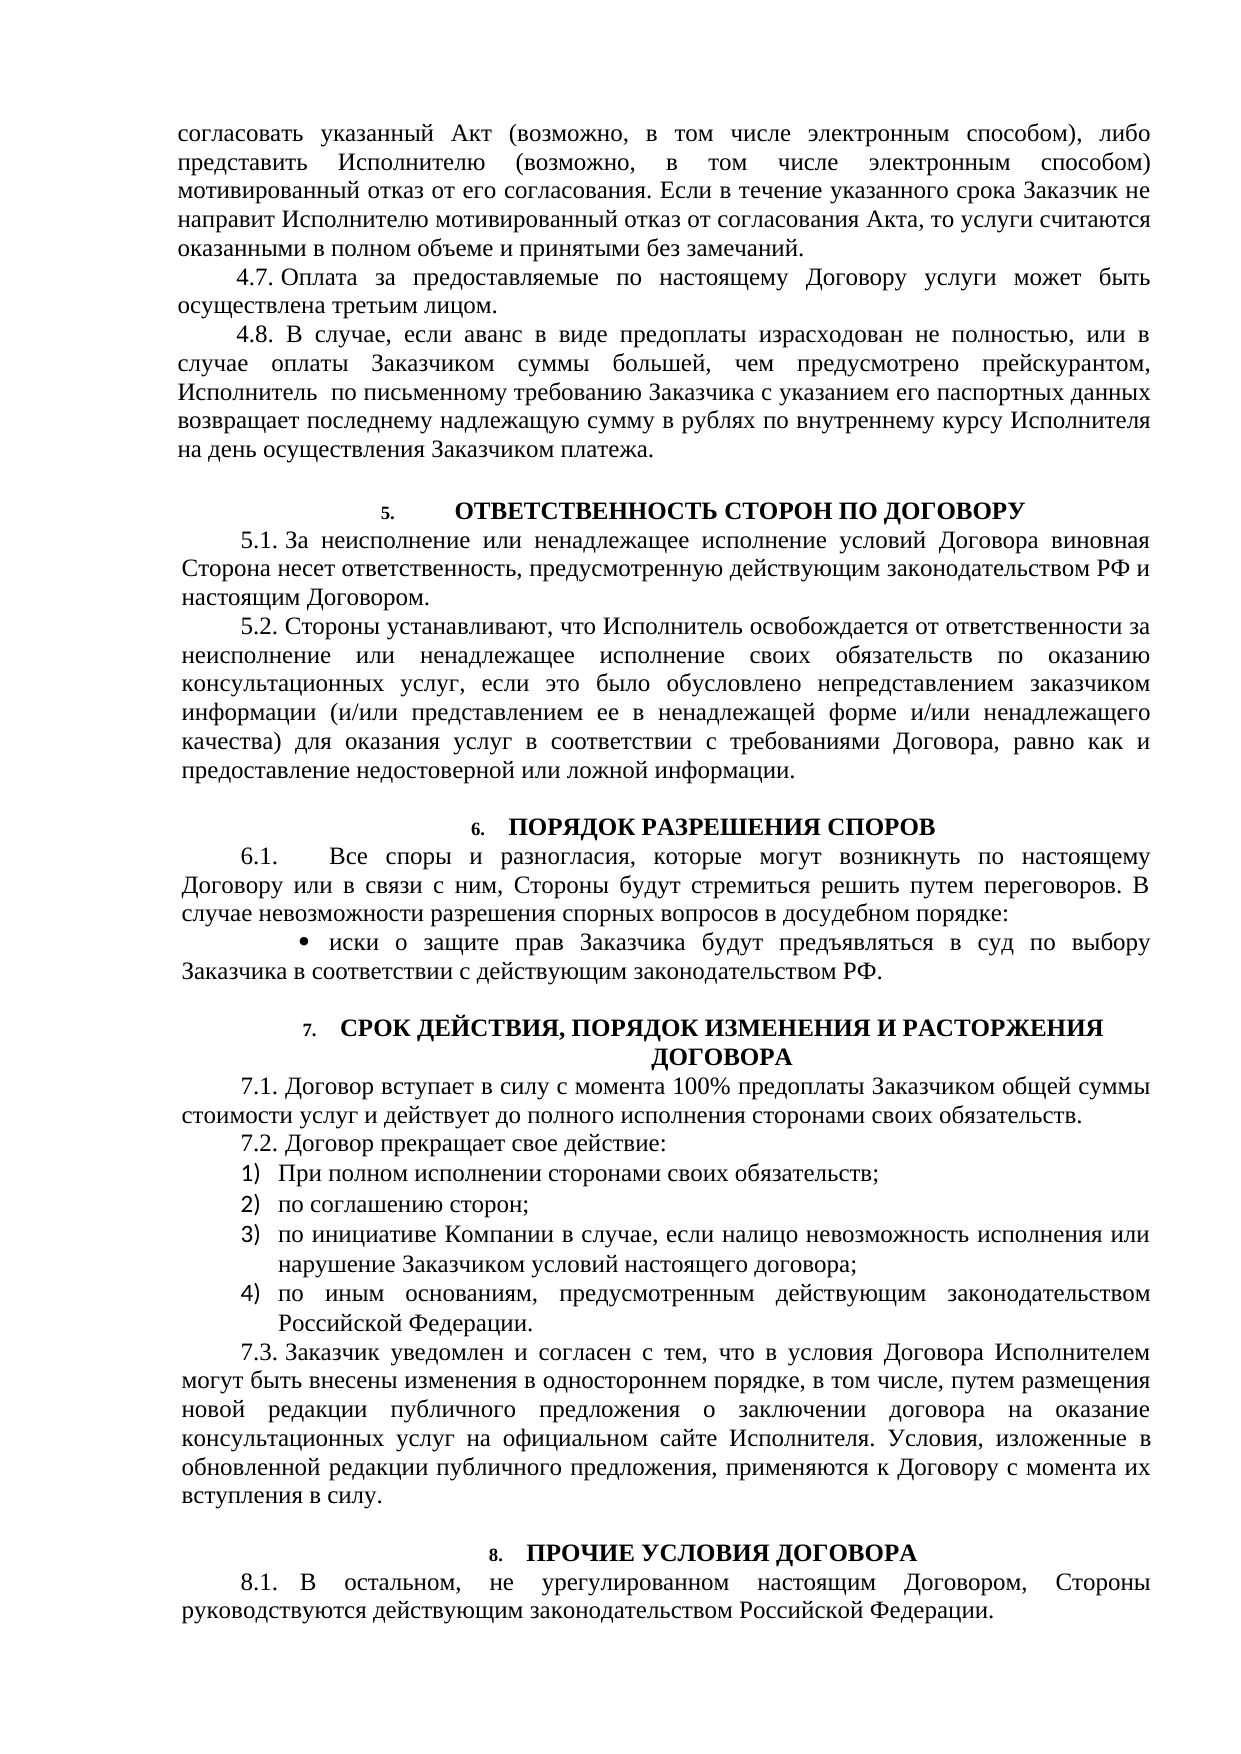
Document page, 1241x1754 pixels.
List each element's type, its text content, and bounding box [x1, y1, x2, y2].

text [177, 118, 1152, 262]
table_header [177, 492, 1155, 1628]
list Оплата за предоставляемые по настоящему Договору услуги может быть осуществлена третьим лицом. [177, 262, 1152, 319]
text 4.8. В случае, если аванс в виде предоплаты израсходован не полностью, или в случае оплаты Заказчиком суммы большей, чем предусмотрено прейскурантом, Исполнитель по письменному требованию Заказчика с указанием его паспортных данных возвращает последнему надлежащую сумму в рублях по внутреннему курсу Исполнителя на день осуществления Заказчиком платежа. [177, 319, 1152, 463]
